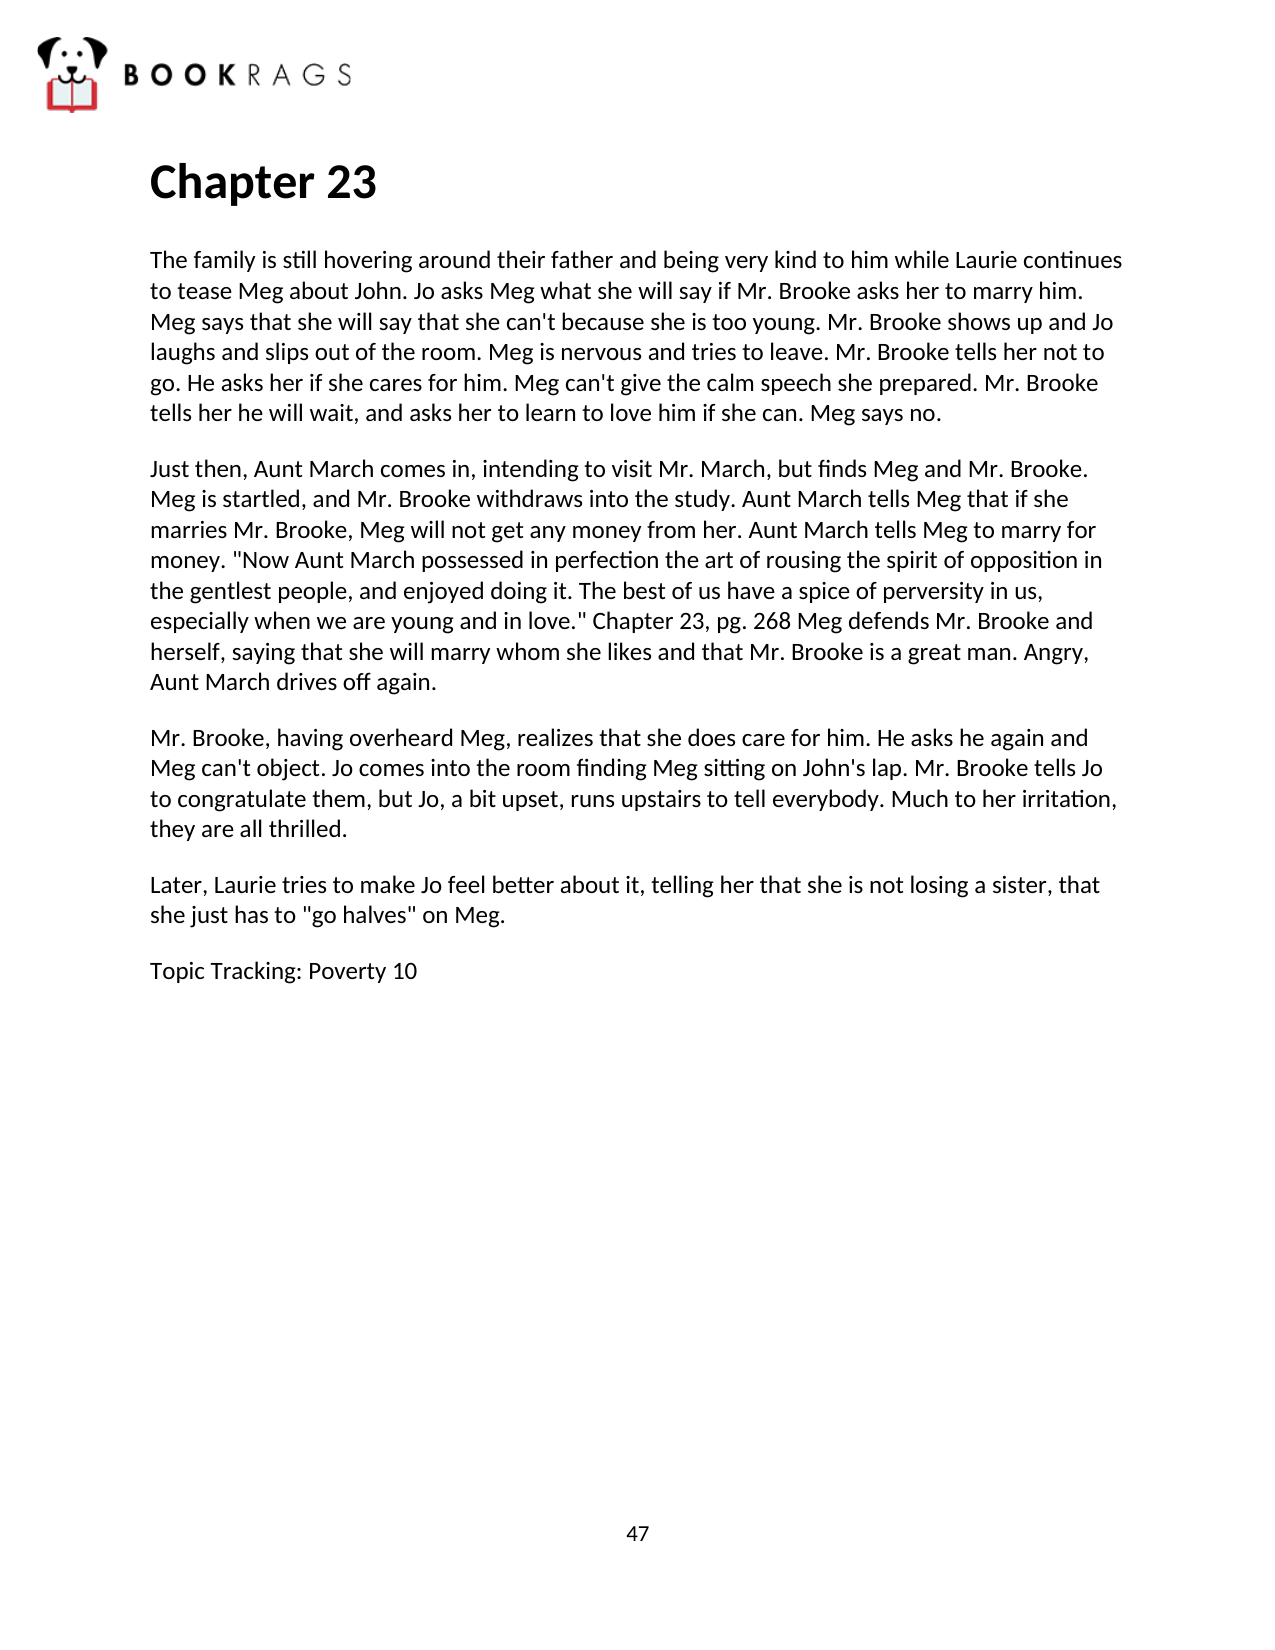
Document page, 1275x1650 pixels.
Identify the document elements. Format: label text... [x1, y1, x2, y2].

text Topic Tracking: Poverty 10 [150, 955, 1125, 986]
text Later, Laurie tries to make Jo feel better about it, telling her that she is not losing a sister, that she just has to "go halves" on Meg. [150, 869, 1125, 930]
text The family is still hovering around their father and being very kind to him while Laurie continues to tease Meg about John. Jo asks Meg what she will say if Mr. Brooke asks her to marry him. Meg says that she will say that she can't because she is too young. Mr. Brooke shows up and Jo laughs and slips out of the room. Meg is nervous and tries to leave. Mr. Brooke tells her not to go. He asks her if she cares for him. Meg can't give the calm speech she prepared. Mr. Brooke tells her he will wait, and asks her to learn to love him if she can. Meg says no. [150, 244, 1125, 428]
text Just then, Aunt March comes in, intending to visit Mr. March, but finds Meg and Mr. Brooke. Meg is startled, and Mr. Brooke withdraws into the study. Aunt March tells Meg that if she marries Mr. Brooke, Meg will not get any money from her. Aunt March tells Meg to marry for money. "Now Aunt March possessed in perfection the art of rousing the spirit of opposition in the gentlest people, and enjoyed doing it. The best of us have a spice of perversity in us, especially when we are young and in love." Chapter 23, pg. 268 Meg defends Mr. Brooke and herself, saying that she will marry whom she likes and that Mr. Brooke is a great man. Angry, Aunt March drives off again. [150, 453, 1125, 697]
text Mr. Brooke, having overheard Meg, realizes that she does care for him. He asks he again and Meg can't object. Jo comes into the room finding Meg sitting on John's lap. Mr. Brooke tells Jo to congratulate them, but Jo, a bit upset, runs upstairs to tell everybody. Much to her irritation, they are all thrilled. [150, 722, 1125, 844]
picture [37, 37, 351, 113]
text Chapter 23 [150, 150, 1125, 211]
